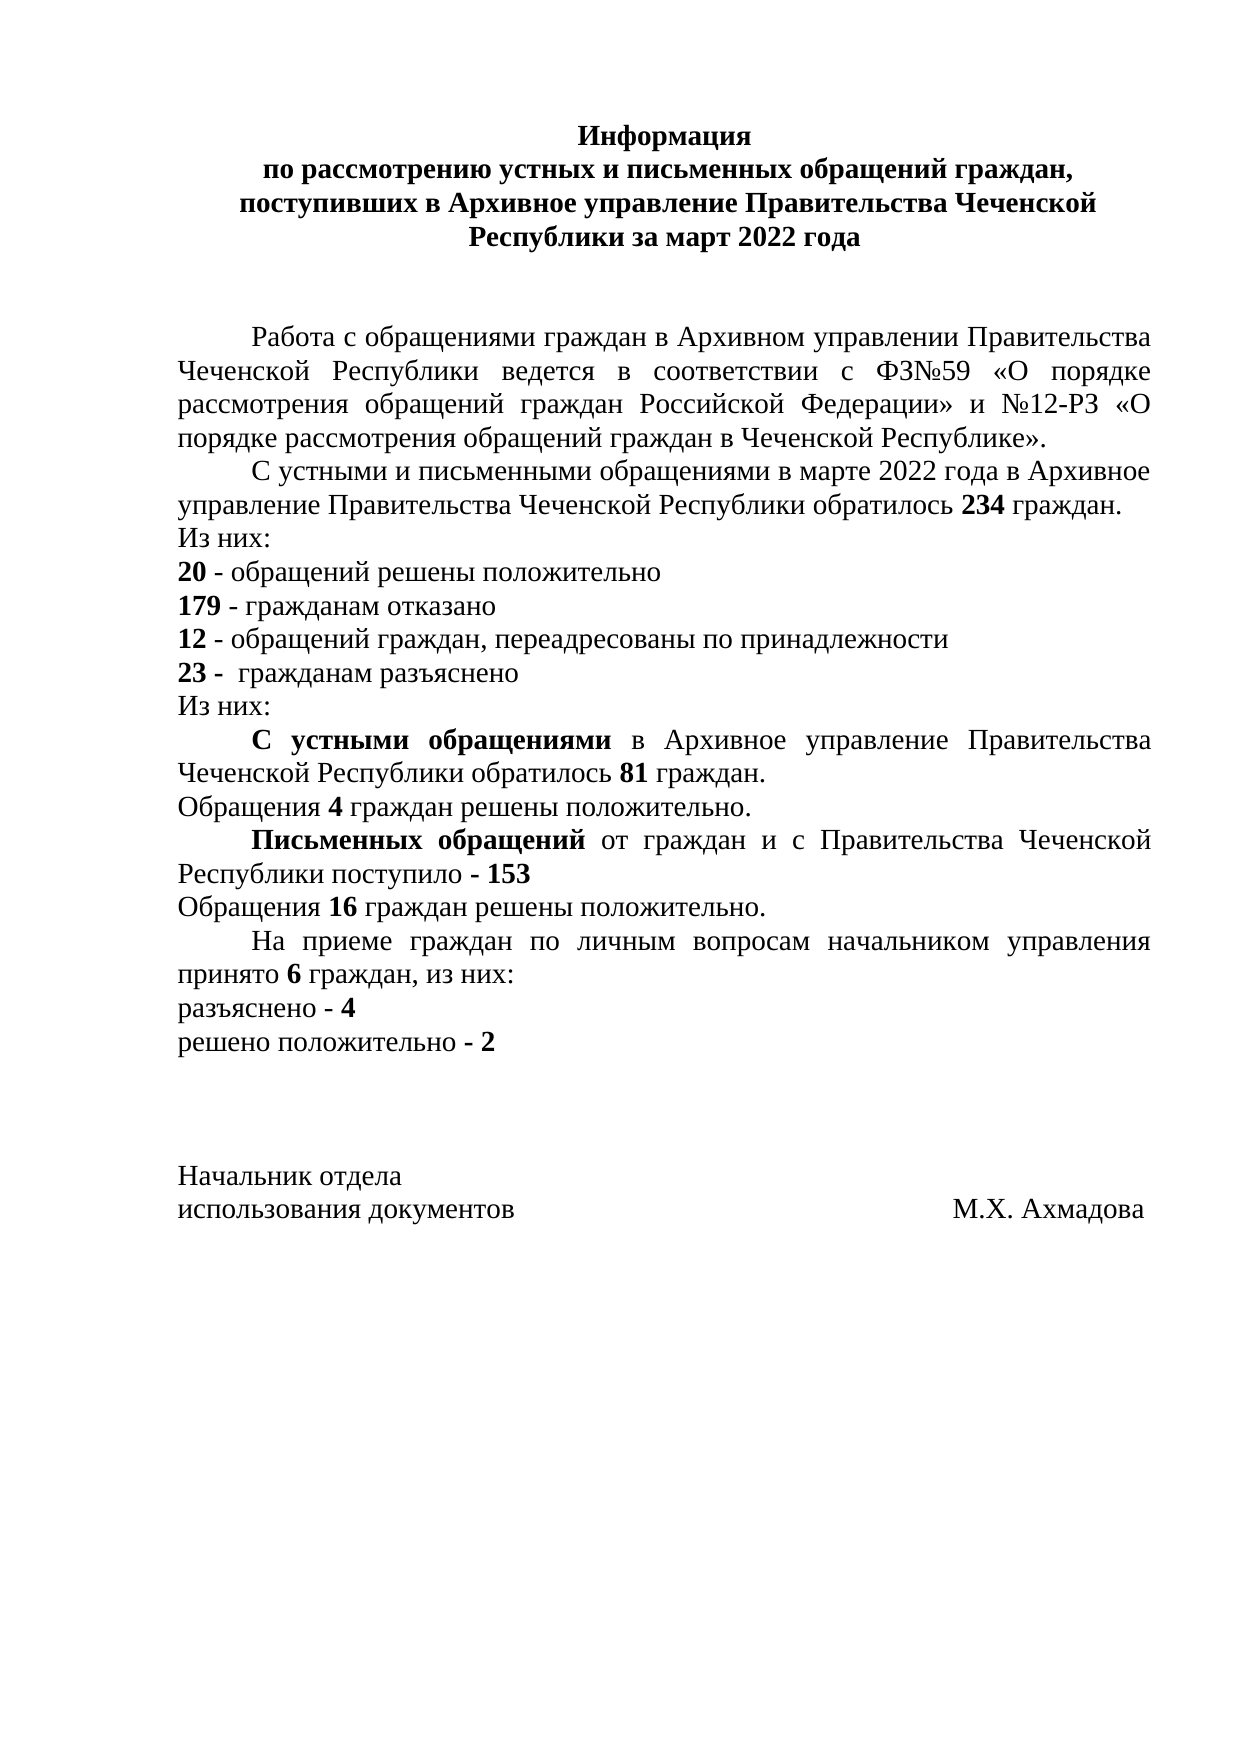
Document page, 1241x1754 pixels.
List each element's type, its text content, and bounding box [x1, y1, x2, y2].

text 179 - гражданам отказано [177, 588, 1152, 621]
text Письменных обращений от граждан и с Правительства Чеченской Республики поступило - 153 [177, 822, 1152, 889]
text Обращения 16 граждан решены положительно. [177, 889, 1152, 923]
text использования документов М.Х. Ахмадова [177, 1191, 1152, 1225]
text На приеме граждан по личным вопросам начальником управления принято 6 граждан, из них: [177, 923, 1152, 990]
text Из них: [177, 521, 1152, 554]
text разъяснено - 4 [177, 990, 1152, 1024]
text Начальник отдела [177, 1158, 1152, 1191]
text 12 - обращений граждан, переадресованы по принадлежности [177, 621, 1152, 655]
text решено положительно - 2 [177, 1024, 1152, 1057]
text по рассмотрению устных и письменных обращений граждан, [177, 152, 1152, 185]
text поступивших в Архивное управление Правительства Чеченской Республики за март 2022 года [177, 185, 1152, 252]
text С устными обращениями в Архивное управление Правительства Чеченской Республики обратилось 81 граждан. [177, 722, 1152, 789]
text 23 - гражданам разъяснено [177, 655, 1152, 688]
text 20 - обращений решены положительно [177, 554, 1152, 588]
text Обращения 4 граждан решены положительно. [177, 789, 1152, 822]
text Из них: [177, 688, 1152, 722]
text Информация [177, 118, 1152, 152]
text Работа с обращениями граждан в Архивном управлении Правительства Чеченской Республики ведется в соответствии с ФЗ№59 «О порядке рассмотрения обращений граждан Российской Федерации» и №12-РЗ «О порядке рассмотрения обращений граждан в Чеченской Республике». [177, 319, 1152, 453]
text С устными и письменными обращениями в марте 2022 года в Архивное управление Правительства Чеченской Республики обратилось 234 граждан. [177, 453, 1152, 521]
